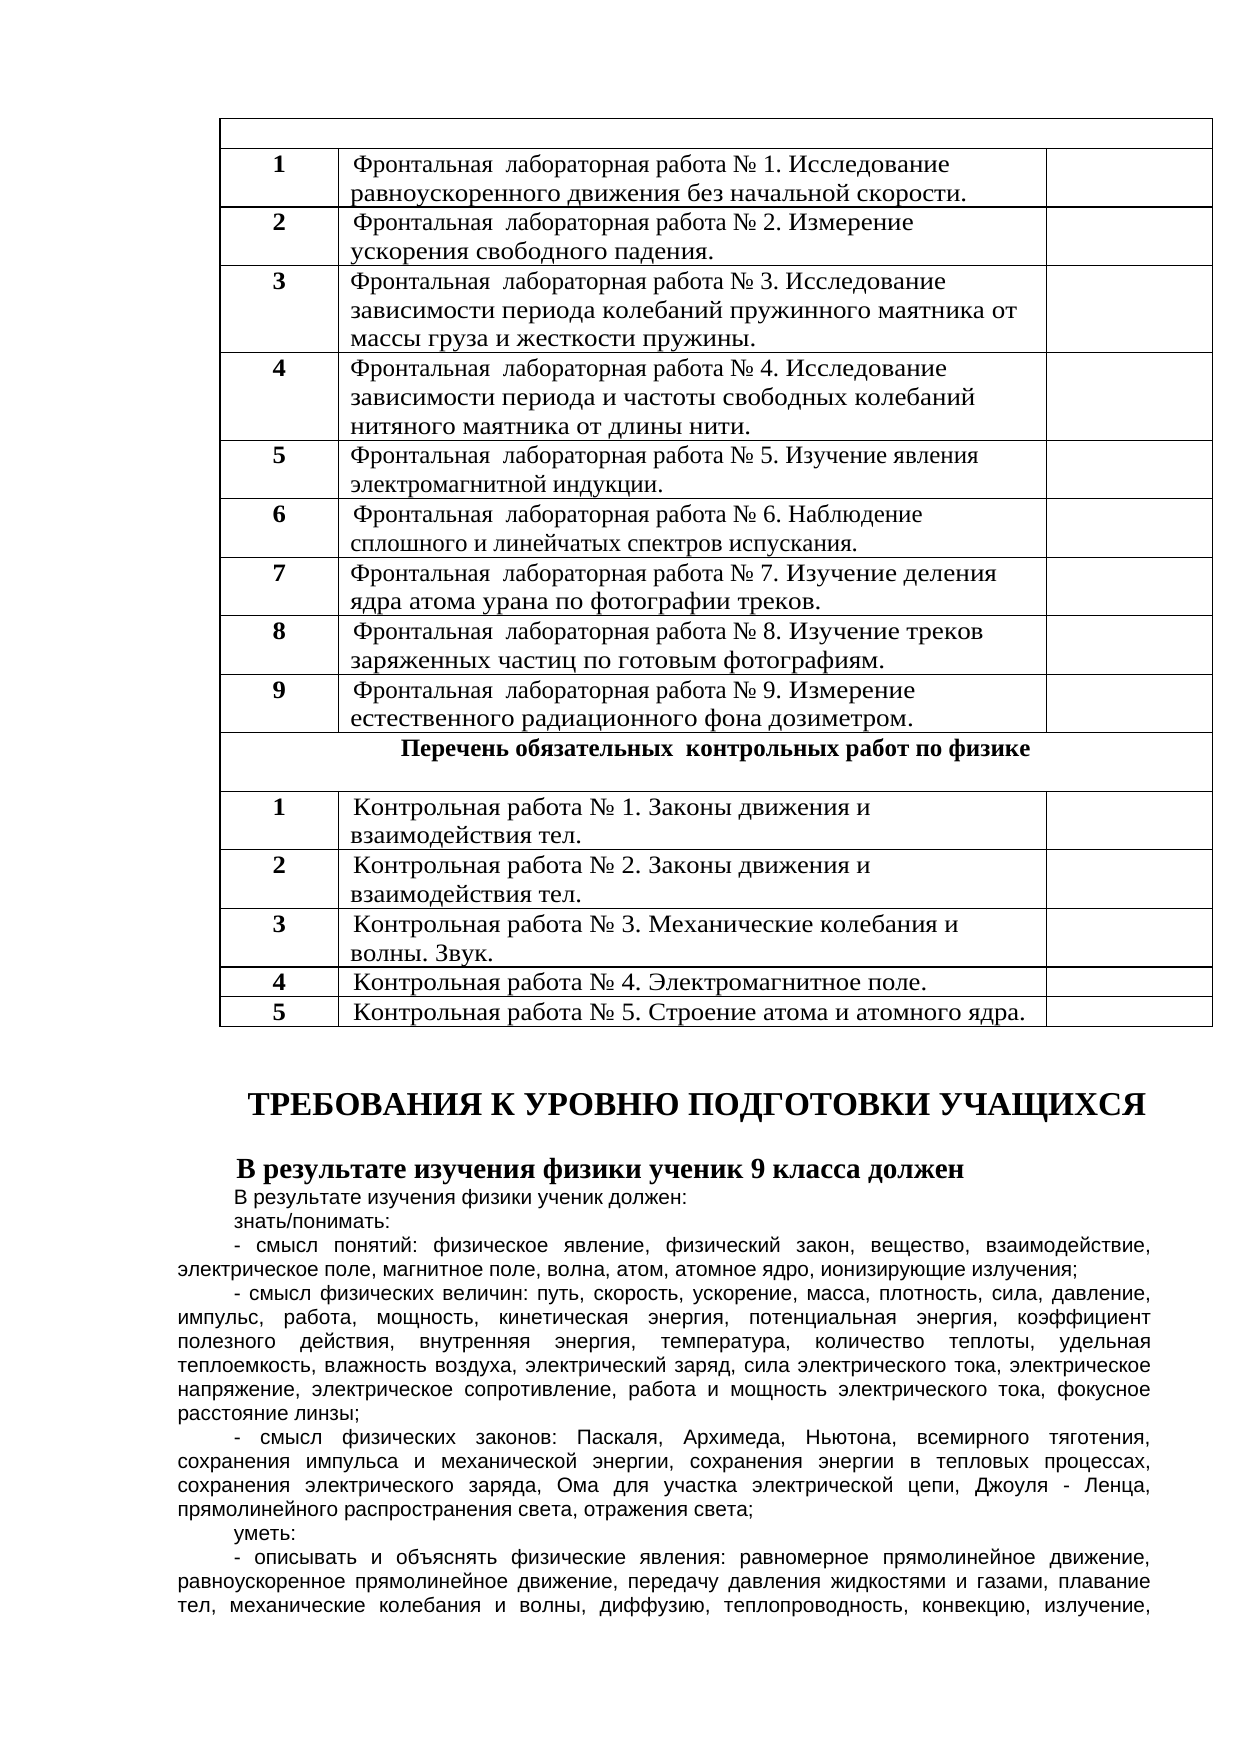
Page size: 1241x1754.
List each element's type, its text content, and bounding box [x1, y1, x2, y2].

table_cell Контрольная работа № 5. Строение атома и атомного ядра. [339, 997, 1046, 1026]
table_cell 2 [221, 850, 338, 908]
table_cell Фронтальная лабораторная работа № 9. Измерение естественного радиационного фона дозиметром. [339, 675, 1046, 732]
table_cell 7 [221, 558, 338, 615]
table_cell 5 [221, 441, 338, 498]
table_cell Фронтальная лабораторная работа № 5. Изучение явления электромагнитной индукции. [339, 441, 1046, 498]
table_cell Фронтальная лабораторная работа № 4. Исследование зависимости периода и частоты свободных колебаний нитяного маятника от длины нити. [339, 353, 1046, 439]
table_cell [1047, 968, 1212, 996]
table_cell 3 [221, 266, 338, 352]
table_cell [221, 119, 1212, 148]
table_cell [1047, 997, 1212, 1026]
table_cell Контрольная работа № 2. Законы движения и взаимодействия тел. [339, 850, 1046, 908]
table_cell [1047, 558, 1212, 615]
table_cell [1047, 208, 1212, 265]
table_cell Контрольная работа № 4. Электромагнитное поле. [339, 968, 1046, 996]
table_cell [1047, 499, 1212, 557]
table_cell 3 [221, 909, 338, 966]
table_cell [1047, 850, 1212, 908]
table_cell [1047, 353, 1212, 439]
table_cell Контрольная работа № 1. Законы движения и взаимодействия тел. [339, 792, 1046, 849]
table_cell 6 [221, 499, 338, 557]
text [177, 1544, 1152, 1616]
text - смысл понятий: физическое явление, физический закон, вещество, взаимодействие, электрическое поле, магнитное поле, волна, атом, атомное ядро, ионизирующие излучения; [177, 1233, 1152, 1281]
table_cell Фронтальная лабораторная работа № 8. Изучение треков заряженных частиц по готовым фотографиям. [339, 616, 1046, 674]
table_cell [1047, 792, 1212, 849]
text - смысл физических законов: Паскаля, Архимеда, Ньютона, всемирного тяготения, сохранения импульса и механической энергии, сохранения энергии в тепловых процессах, сохранения электрического заряда, Ома для участка электрической цепи, Джоуля - Ленца, прямолинейного распространения света, отражения света; [177, 1425, 1152, 1521]
table_cell Фронтальная лабораторная работа № 1. Исследование равноускоренного движения без начальной скорости. [339, 149, 1046, 206]
table_cell 1 [221, 149, 338, 206]
text В результате изучения физики ученик 9 класса должен [177, 1152, 1152, 1185]
table_cell Контрольная работа № 3. Механические колебания и волны. Звук. [339, 909, 1046, 966]
table_cell [1047, 441, 1212, 498]
text уметь: [177, 1521, 1152, 1544]
text знать/понимать: [177, 1209, 1152, 1233]
table_cell 4 [221, 353, 338, 439]
table_cell Фронтальная лабораторная работа № 2. Измерение ускорения свободного падения. [339, 208, 1046, 265]
table_cell 5 [221, 997, 338, 1026]
table_cell [1047, 149, 1212, 206]
table_cell 9 [221, 675, 338, 732]
text ТРЕБОВАНИЯ К УРОВНЮ ПОДГОТОВКИ УЧАЩИХСЯ [177, 1084, 1152, 1123]
table_cell [1047, 616, 1212, 674]
table_cell 2 [221, 208, 338, 265]
table_cell [1047, 266, 1212, 352]
text - смысл физических величин: путь, скорость, ускорение, масса, плотность, сила, давление, импульс, работа, мощность, кинетическая энергия, потенциальная энергия, коэффициент полезного действия, внутренняя энергия, температура, количество теплоты, удельная теплоемкость, влажность воздуха, электрический заряд, сила электрического тока, электрическое напряжение, электрическое сопротивление, работа и мощность электрического тока, фокусное расстояние линзы; [177, 1281, 1152, 1425]
table_cell Фронтальная лабораторная работа № 3. Исследование зависимости периода колебаний пружинного маятника от массы груза и жесткости пружины. [339, 266, 1046, 352]
table_cell Фронтальная лабораторная работа № 7. Изучение деления ядра атома урана по фотографии треков. [339, 558, 1046, 615]
table_cell 8 [221, 616, 338, 674]
table_cell [1047, 909, 1212, 966]
table_cell 4 [221, 968, 338, 996]
table_cell Фронтальная лабораторная работа № 6. Наблюдение сплошного и линейчатых спектров испускания. [339, 499, 1046, 557]
text В результате изучения физики ученик должен: [177, 1185, 1152, 1209]
table_cell 1 [221, 792, 338, 849]
table_cell Перечень обязательных контрольных работ по физике [221, 733, 1212, 791]
table_cell [1047, 675, 1212, 732]
